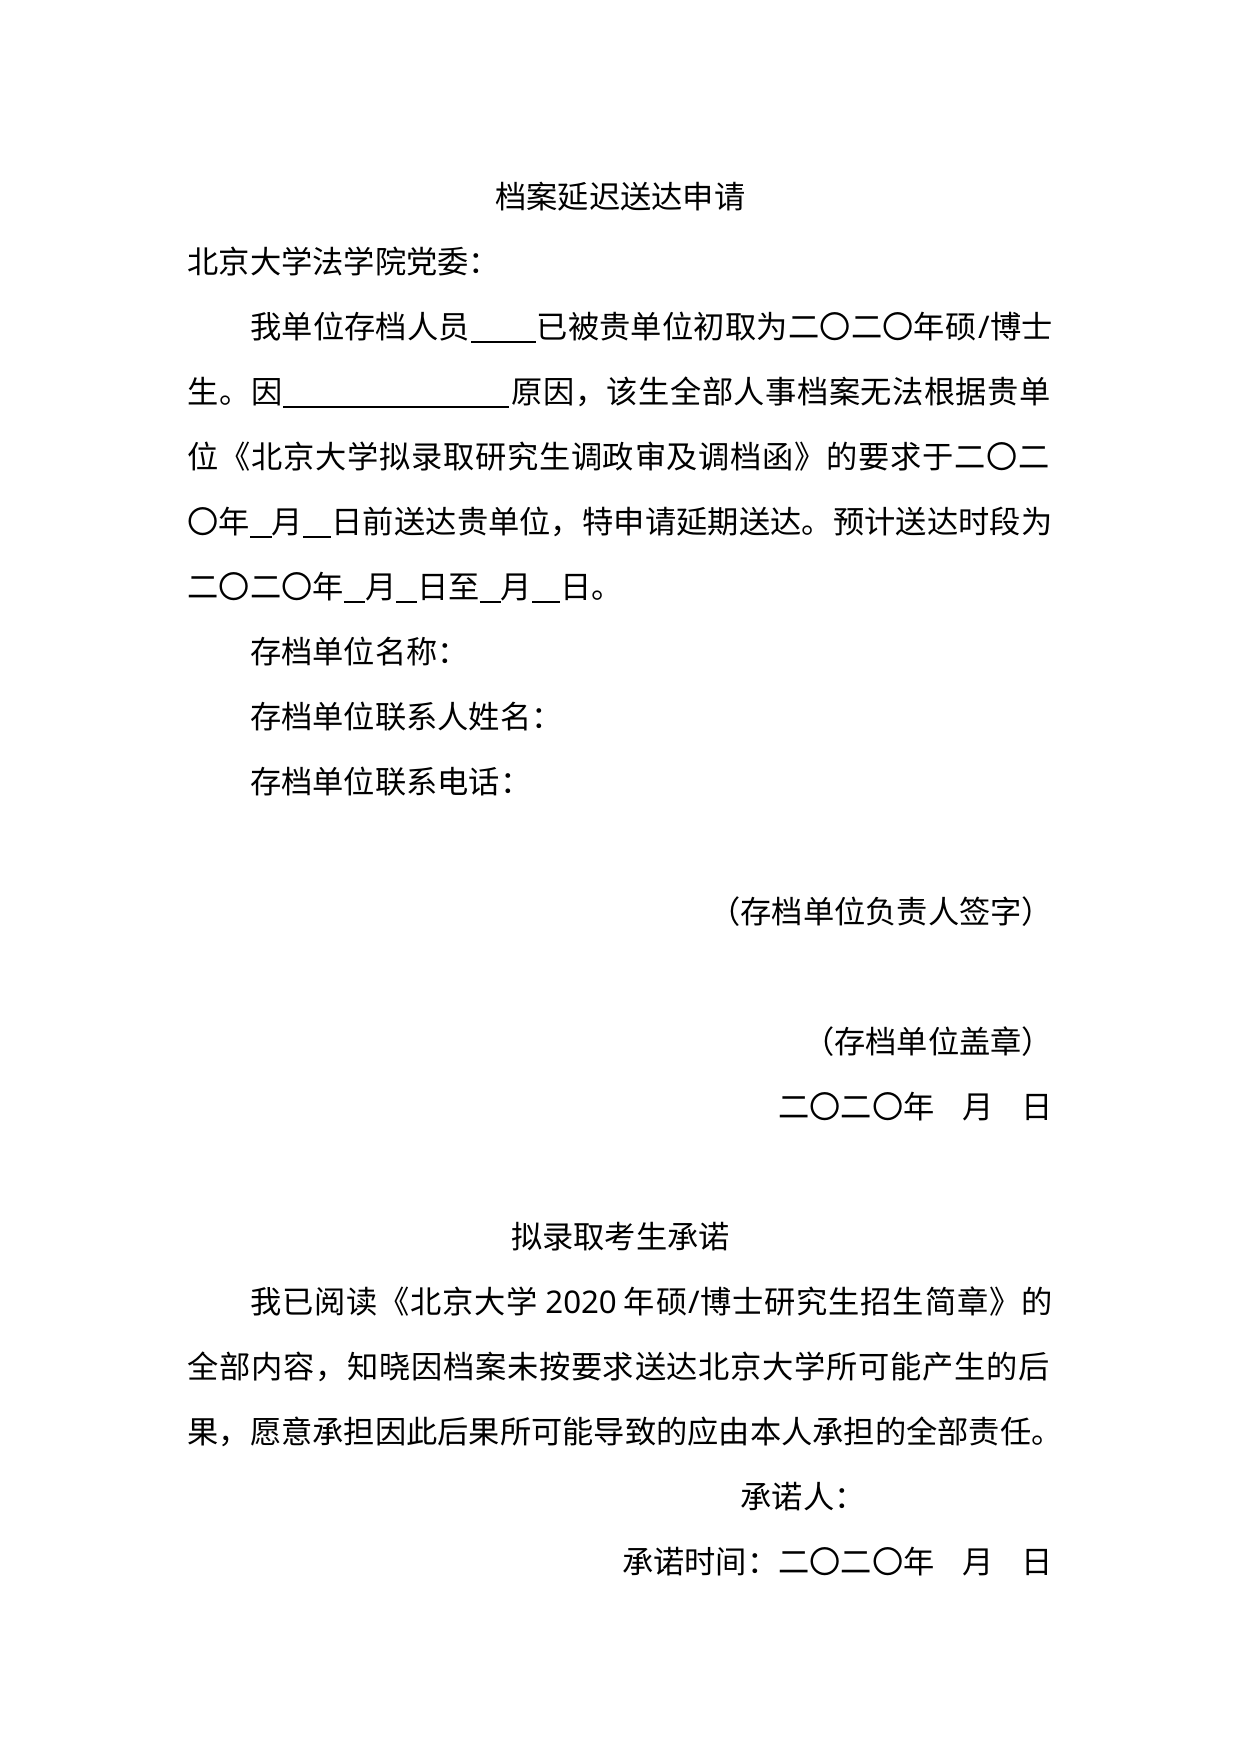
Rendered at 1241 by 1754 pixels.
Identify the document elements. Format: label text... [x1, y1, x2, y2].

text 承诺时间：二〇二〇年 月 日 [187, 1527, 1053, 1592]
text 拟录取考生承诺 [187, 1202, 1053, 1267]
text 存档单位联系人姓名： [187, 682, 1053, 747]
text （存档单位盖章） [187, 1007, 1053, 1072]
text 北京大学法学院党委： [187, 227, 1053, 292]
text 承诺人： [187, 1462, 865, 1527]
text 存档单位名称： [187, 617, 1053, 682]
text 我已阅读《北京大学2020年硕/博士研究生招生简章》的全部内容，知晓因档案未按要求送达北京大学所可能产生的后果，愿意承担因此后果所可能导致的应由本人承担的全部责任。 [187, 1267, 1053, 1462]
text 我单位存档人员 已被贵单位初取为二〇二〇年硕/博士生。因 原因，该生全部人事档案无法根据贵单位《北京大学拟录取研究生调政审及调档函》的要求于二〇二〇年 月 日前送达贵单位，特申请延期送达。预计送达时段为二〇二〇年 月 日至 月 日。 [187, 292, 1053, 617]
text （存档单位负责人签字） [187, 877, 1053, 942]
text 二〇二〇年 月 日 [187, 1072, 1053, 1137]
text 档案延迟送达申请 [187, 162, 1053, 227]
text 存档单位联系电话： [187, 747, 1053, 812]
